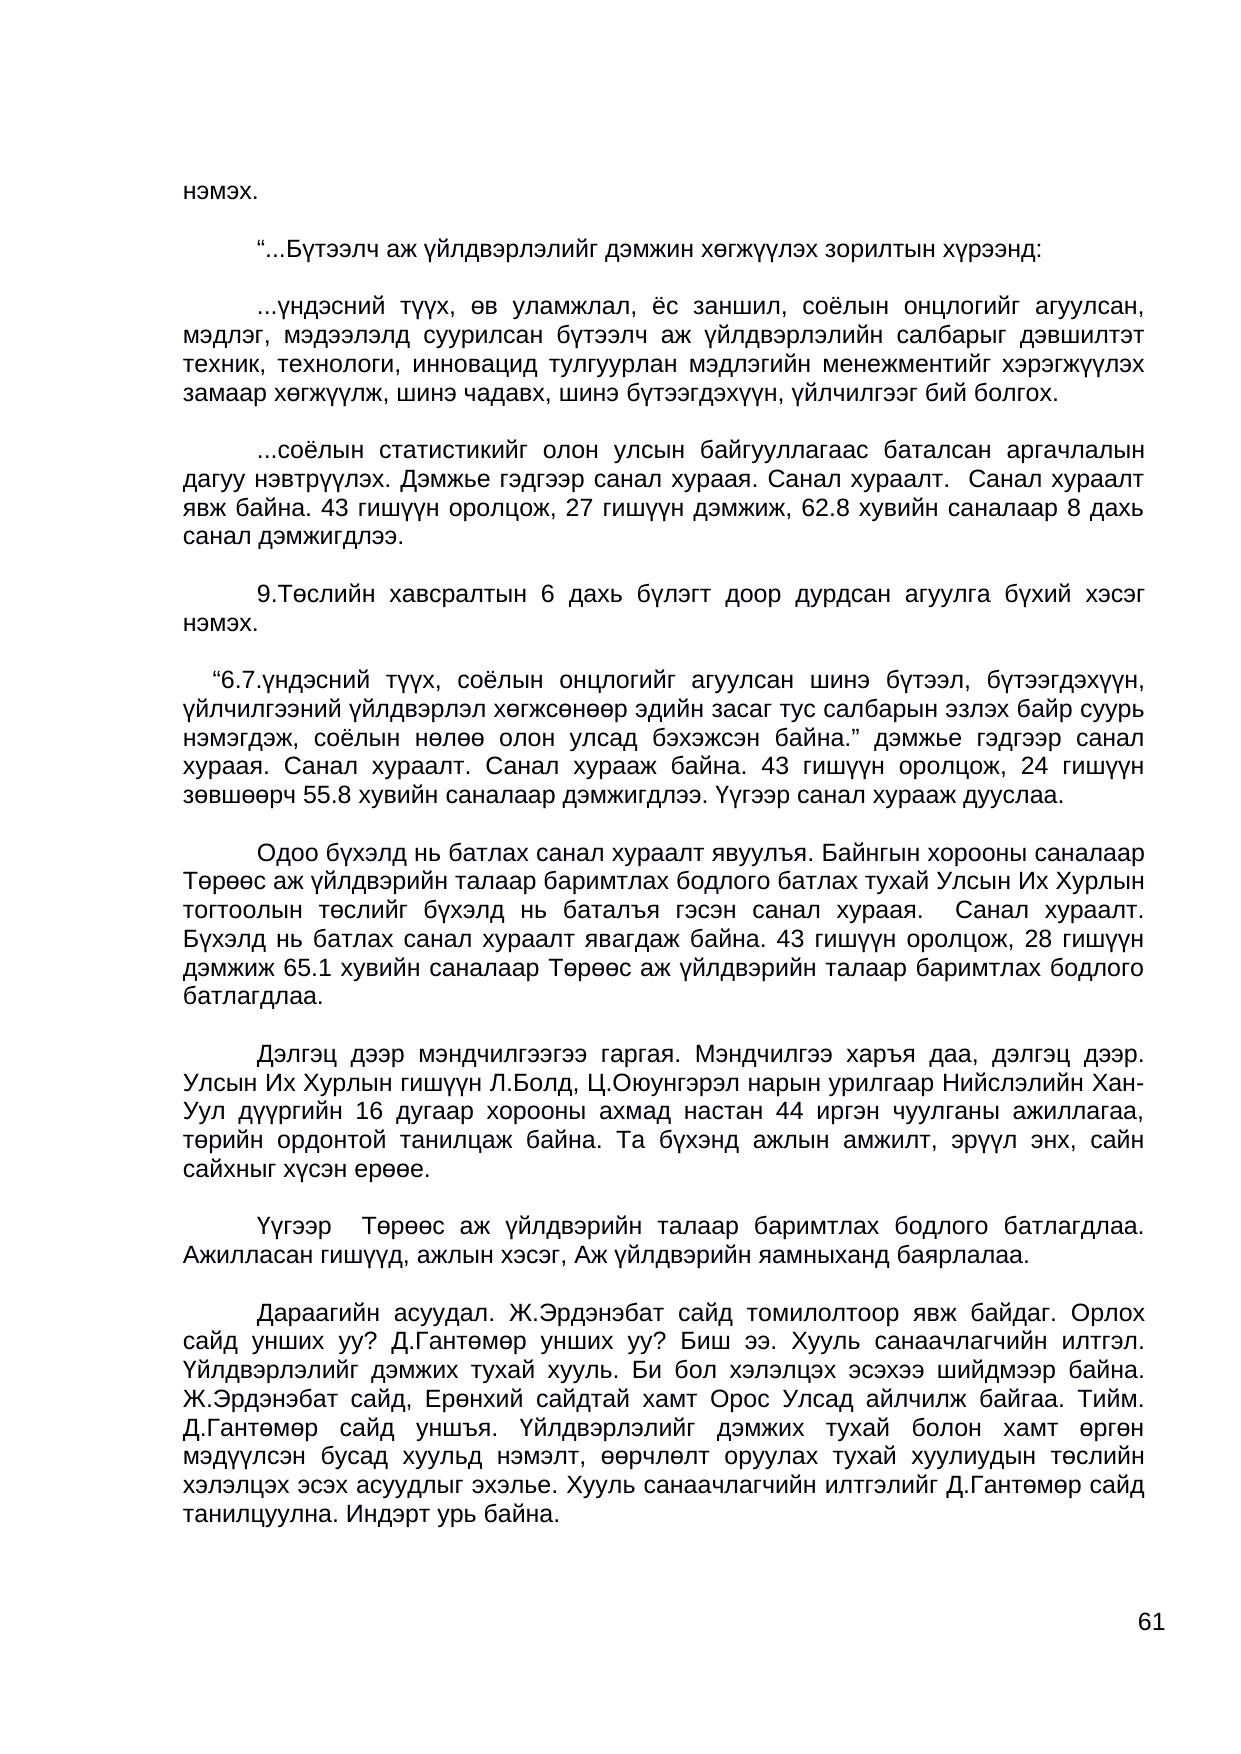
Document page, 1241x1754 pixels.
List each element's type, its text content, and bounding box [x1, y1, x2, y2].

text Дэлгэц дээр мэндчилгээгээ гаргая. Мэндчилгээ харъя даа, дэлгэц дээр. Улсын Их Хурлын гишүүн Л.Болд, Ц.Оюунгэрэл нарын урилгаар Нийслэлийн Хан-Уул дүүргийн 16 дугаар хорооны ахмад настан 44 иргэн чуулганы ажиллагаа, төрийн ордонтой танилцаж байна. Та бүхэнд ажлын амжилт, эрүүл энх, сайн сайхныг хүсэн ерөөе. [183, 1039, 1146, 1183]
text 9.Төслийн хавсралтын 6 дахь бүлэгт доор дурдсан агуулга бүхий хэсэг нэмэх. [183, 579, 1146, 636]
text Одоо бүхэлд нь батлах санал хураалт явуулъя. Байнгын хорооны саналаар Төрөөс аж үйлдвэрийн талаар баримтлах бодлого батлах тухай Улсын Их Хурлын тогтоолын төслийг бүхэлд нь баталъя гэсэн санал хураая. Санал хураалт. Бүхэлд нь батлах санал хураалт явагдаж байна. 43 гишүүн оролцож, 28 гишүүн дэмжиж 65.1 хувийн саналаар Төрөөс аж үйлдвэрийн талаар баримтлах бодлого батлагдлаа. [183, 838, 1146, 1010]
text Үүгээр Төрөөс аж үйлдвэрийн талаар баримтлах бодлого батлагдлаа. Ажилласан гишүүд, ажлын хэсэг, Аж үйлдвэрийн яамныханд баярлалаа. [183, 1211, 1146, 1269]
text Дараагийн асуудал. Ж.Эрдэнэбат сайд томилолтоор явж байдаг. Орлох сайд унших уу? Д.Гантөмөр унших уу? Биш ээ. Хууль санаачлагчийн илтгэл. Үйлдвэрлэлийг дэмжих тухай хууль. Би бол хэлэлцэх эсэхээ шийдмээр байна. Ж.Эрдэнэбат сайд, Ерөнхий сайдтай хамт Орос Улсад айлчилж байгаа. Тийм. Д.Гантөмөр сайд уншъя. Үйлдвэрлэлийг дэмжих тухай болон хамт өргөн мэдүүлсэн бусад хуульд нэмэлт, өөрчлөлт оруулах тухай хуулиудын төслийн хэлэлцэх эсэх асуудлыг эхэлье. Хууль санаачлагчийн илтгэлийг Д.Гантөмөр сайд танилцуулна. Индэрт урь байна. [183, 1298, 1146, 1528]
text ...соёлын статистикийг олон улсын байгууллагаас баталсан аргачлалын дагуу нэвтрүүлэх. Дэмжье гэдгээр санал хураая. Санал хураалт. Санал хураалт явж байна. 43 гишүүн оролцож, 27 гишүүн дэмжиж, 62.8 хувийн саналаар 8 дахь санал дэмжигдлээ. [183, 435, 1146, 550]
text “6.7.үндэсний түүх, соёлын онцлогийг агуулсан шинэ бүтээл, бүтээгдэхүүн, үйлчилгээний үйлдвэрлэл хөгжсөнөөр эдийн засаг тус салбарын эзлэх байр суурь нэмэгдэж, соёлын нөлөө олон улсад бэхэжсэн байна.” дэмжье гэдгээр санал хураая. Санал хураалт. Санал хурааж байна. 43 гишүүн оролцож, 24 гишүүн зөвшөөрч 55.8 хувийн саналаар дэмжигдлээ. Үүгээр санал хурааж дууслаа. [183, 665, 1146, 809]
text ...үндэсний түүх, өв уламжлал, ёс заншил, соёлын онцлогийг агуулсан, мэдлэг, мэдээлэлд суурилсан бүтээлч аж үйлдвэрлэлийн салбарыг дэвшилтэт техник, технологи, инновацид тулгуурлан мэдлэгийн менежментийг хэрэгжүүлэх замаар хөгжүүлж, шинэ чадавх, шинэ бүтээгдэхүүн, үйлчилгээг бий болгох. [183, 291, 1146, 406]
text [183, 176, 1146, 205]
text “...Бүтээлч аж үйлдвэрлэлийг дэмжин хөгжүүлэх зорилтын хүрээнд: [183, 234, 1146, 263]
